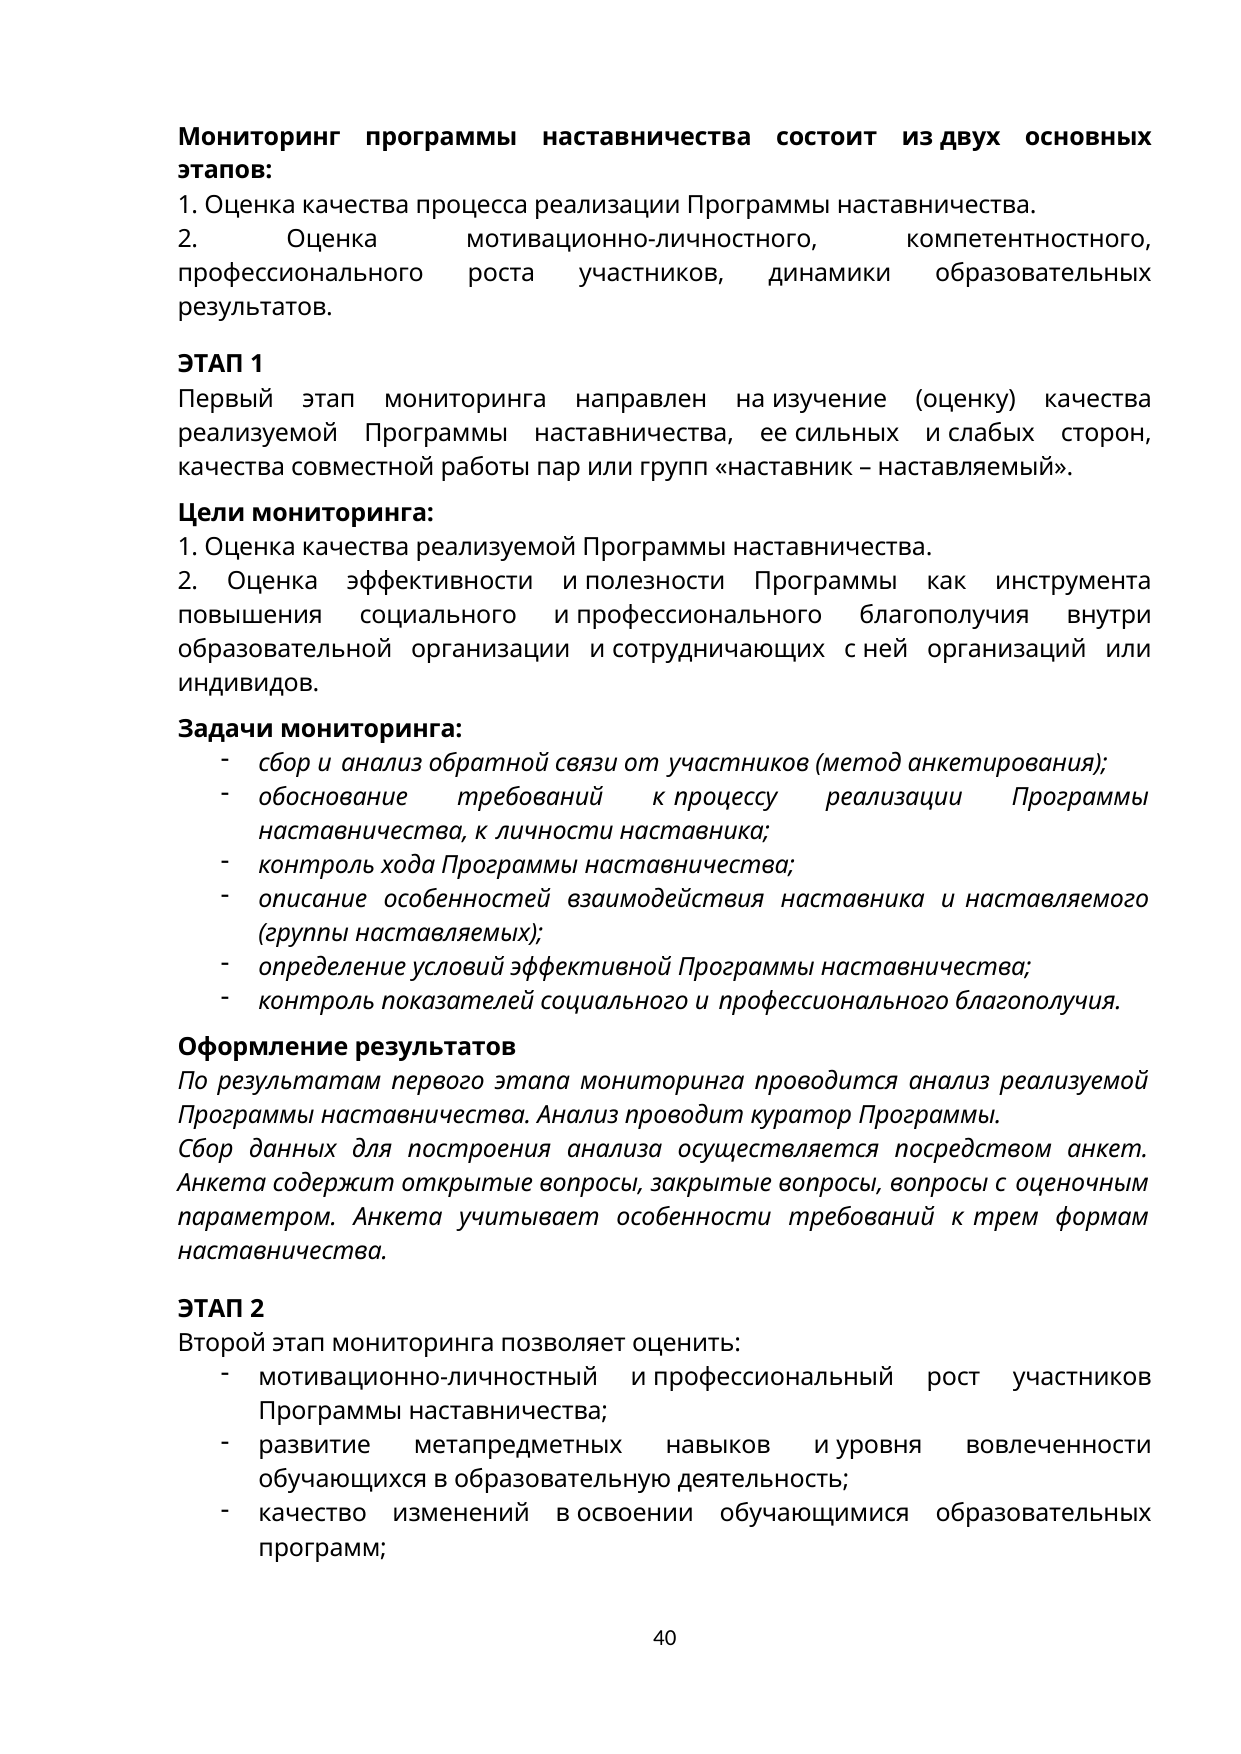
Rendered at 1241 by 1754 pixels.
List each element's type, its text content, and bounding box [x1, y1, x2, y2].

list обоснование требований к процессу реализации Программы наставничества, к личности наставника; [221, 778, 1152, 847]
list мотивационно-личностный и профессиональный рост участников Программы наставничества; [221, 1359, 1152, 1427]
text 1. Оценка качества реализуемой Программы наставничества. [177, 528, 1152, 562]
text 2. Оценка мотивационно-личностного, компетентностного, профессионального роста участников, динамики образовательных результатов. [177, 220, 1152, 322]
list сбор и анализ обратной связи от участников (метод анкетирования); [221, 744, 1152, 778]
list описание особенностей взаимодействия наставника и наставляемого (группы наставляемых); [221, 881, 1152, 949]
text Сбор данных для построения анализа осуществляется посредством анкет. Анкета содержит открытые вопросы, закрытые вопросы, вопросы с оценочным параметром. Анкета учитывает особенности требований к трем формам наставничества. [177, 1131, 1152, 1267]
text Второй этап мониторинга позволяет оценить: [177, 1325, 1152, 1359]
list развитие метапредметных навыков и уровня вовлеченности обучающихся в образовательную деятельность; [221, 1427, 1152, 1495]
text Оформление результатов [177, 1029, 1152, 1063]
text Этап 2 [177, 1291, 1152, 1325]
list контроль показателей социального и профессионального благополучия. [221, 983, 1152, 1017]
text Мониторинг программы наставничества состоит из двух основных этапов: [177, 118, 1152, 186]
list контроль хода Программы наставничества; [221, 847, 1152, 881]
text По результатам первого этапа мониторинга проводится анализ реализуемой Программы наставничества. Анализ проводит куратор Программы. [177, 1063, 1152, 1131]
list качество изменений в освоении обучающимися образовательных программ; [221, 1495, 1152, 1563]
text Первый этап мониторинга направлен на изучение (оценку) качества реализуемой Программы наставничества, ее сильных и слабых сторон, качества совместной работы пар или групп «наставник – наставляемый». [177, 380, 1152, 482]
text Цели мониторинга: [177, 494, 1152, 528]
text Этап 1 [177, 346, 1152, 380]
text Задачи мониторинга: [177, 710, 1152, 744]
list определение условий эффективной Программы наставничества; [221, 949, 1152, 983]
text 1. Оценка качества процесса реализации Программы наставничества. [177, 186, 1152, 220]
text 2. Оценка эффективности и полезности Программы как инструмента повышения социального и профессионального благополучия внутри образовательной организации и сотрудничающих с ней организаций или индивидов. [177, 562, 1152, 698]
